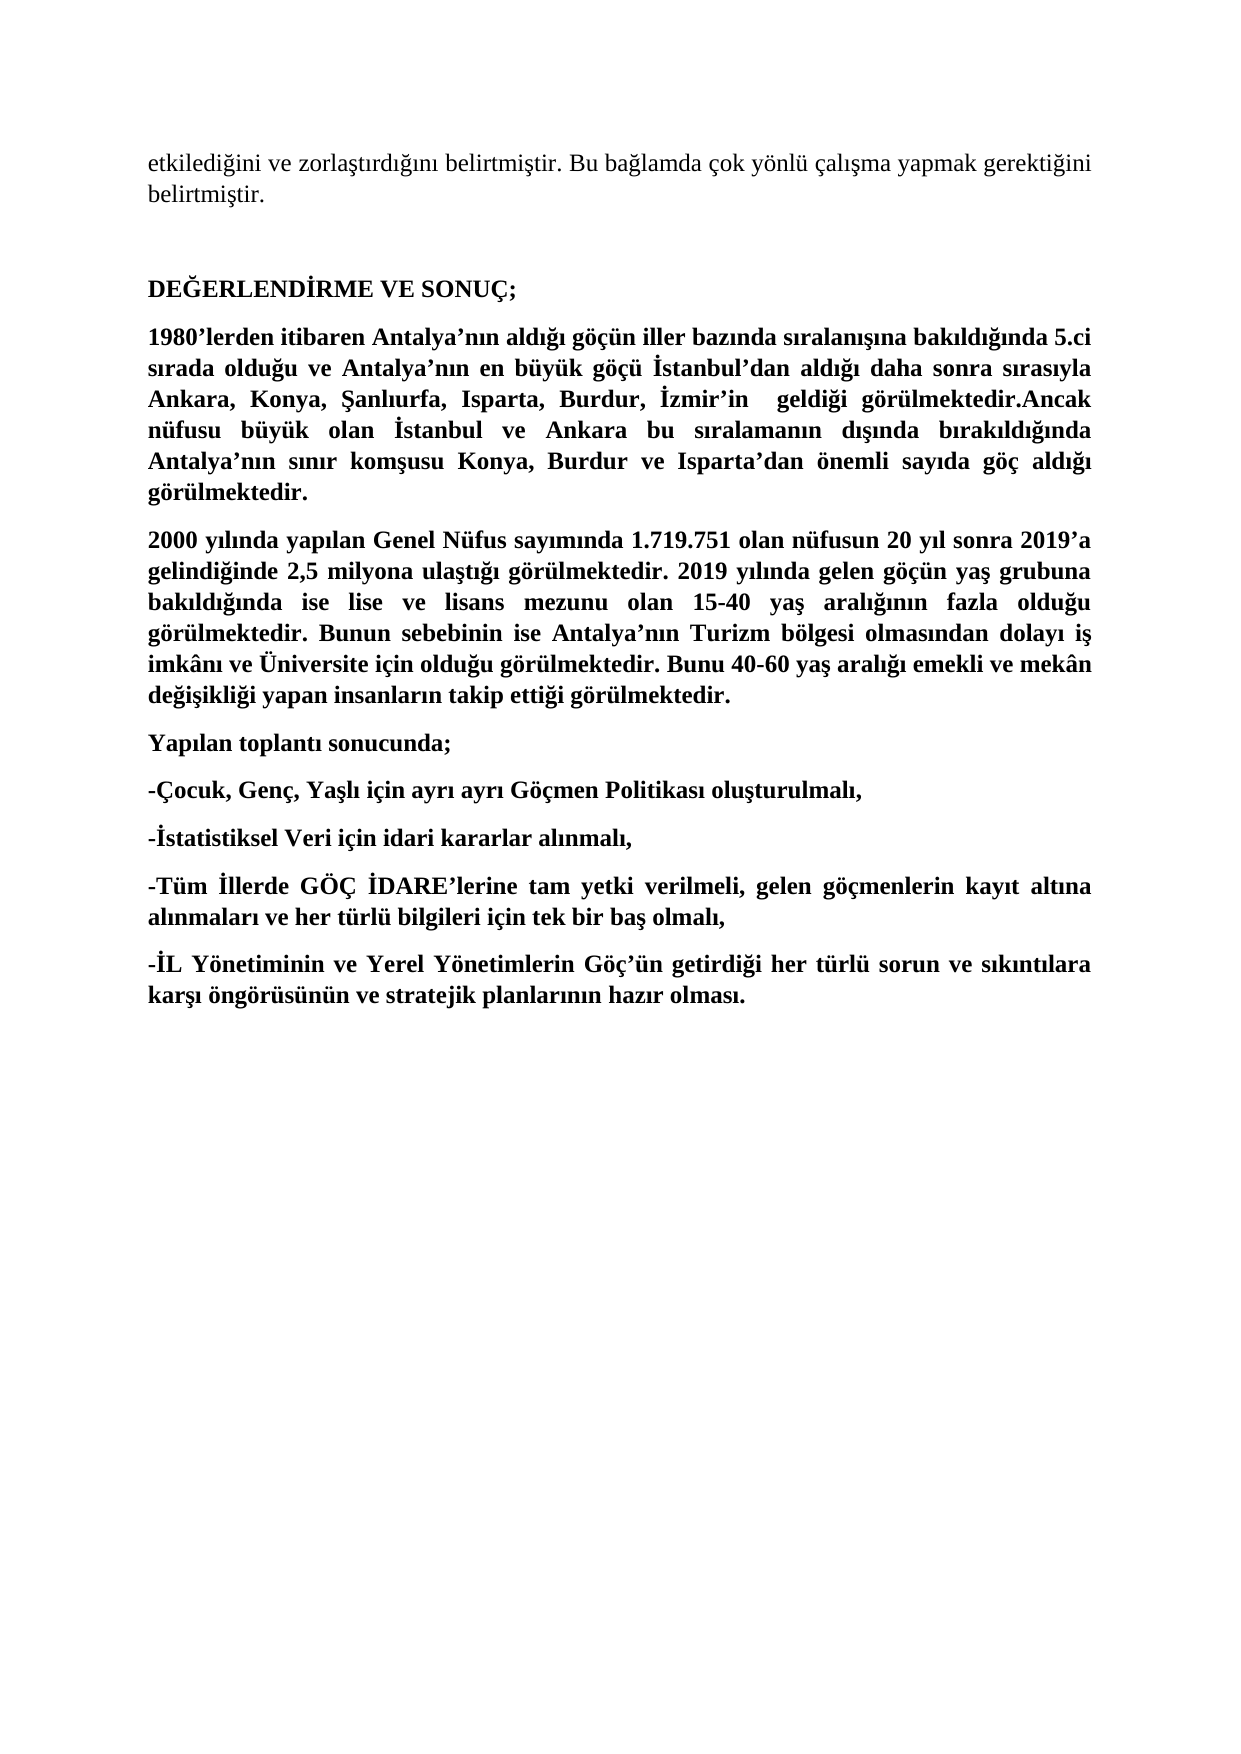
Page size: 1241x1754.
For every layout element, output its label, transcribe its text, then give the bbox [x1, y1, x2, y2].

text -Çocuk, Genç, Yaşlı için ayrı ayrı Göçmen Politikası oluşturulmalı, [148, 775, 1093, 804]
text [148, 148, 1093, 207]
text 1980’lerden itibaren Antalya’nın aldığı göçün iller bazında sıralanışına bakıldığında 5.ci sırada olduğu ve Antalya’nın en büyük göçü İstanbul’dan aldığı daha sonra sırasıyla Ankara, Konya, Şanlıurfa, Isparta, Burdur, İzmir’in geldiği görülmektedir.Ancak nüfusu büyük olan İstanbul ve Ankara bu sıralamanın dışında bırakıldığında Antalya’nın sınır komşusu Konya, Burdur ve Isparta’dan önemli sayıda göç aldığı görülmektedir. [148, 322, 1093, 506]
text -İstatistiksel Veri için idari kararlar alınmalı, [148, 823, 1093, 852]
text 2000 yılında yapılan Genel Nüfus sayımında 1.719.751 olan nüfusun 20 yıl sonra 2019’a gelindiğinde 2,5 milyona ulaştığı görülmektedir. 2019 yılında gelen göçün yaş grubuna bakıldığında ise lise ve lisans mezunu olan 15-40 yaş aralığının fazla olduğu görülmektedir. Bunun sebebinin ise Antalya’nın Turizm bölgesi olmasından dolayı iş imkânı ve Üniversite için olduğu görülmektedir. Bunu 40-60 yaş aralığı emekli ve mekân değişikliği yapan insanların takip ettiği görülmektedir. [148, 525, 1093, 709]
text -İL Yönetiminin ve Yerel Yönetimlerin Göç’ün getirdiği her türlü sorun ve sıkıntılara karşı öngörüsünün ve stratejik planlarının hazır olması. [148, 949, 1093, 1009]
text DEĞERLENDİRME VE SONUÇ; [148, 274, 1093, 303]
text Yapılan toplantı sonucunda; [148, 728, 1093, 756]
text -Tüm İllerde GÖÇ İDARE’lerine tam yetki verilmeli, gelen göçmenlerin kayıt altına alınmaları ve her türlü bilgileri için tek bir baş olmalı, [148, 871, 1093, 931]
